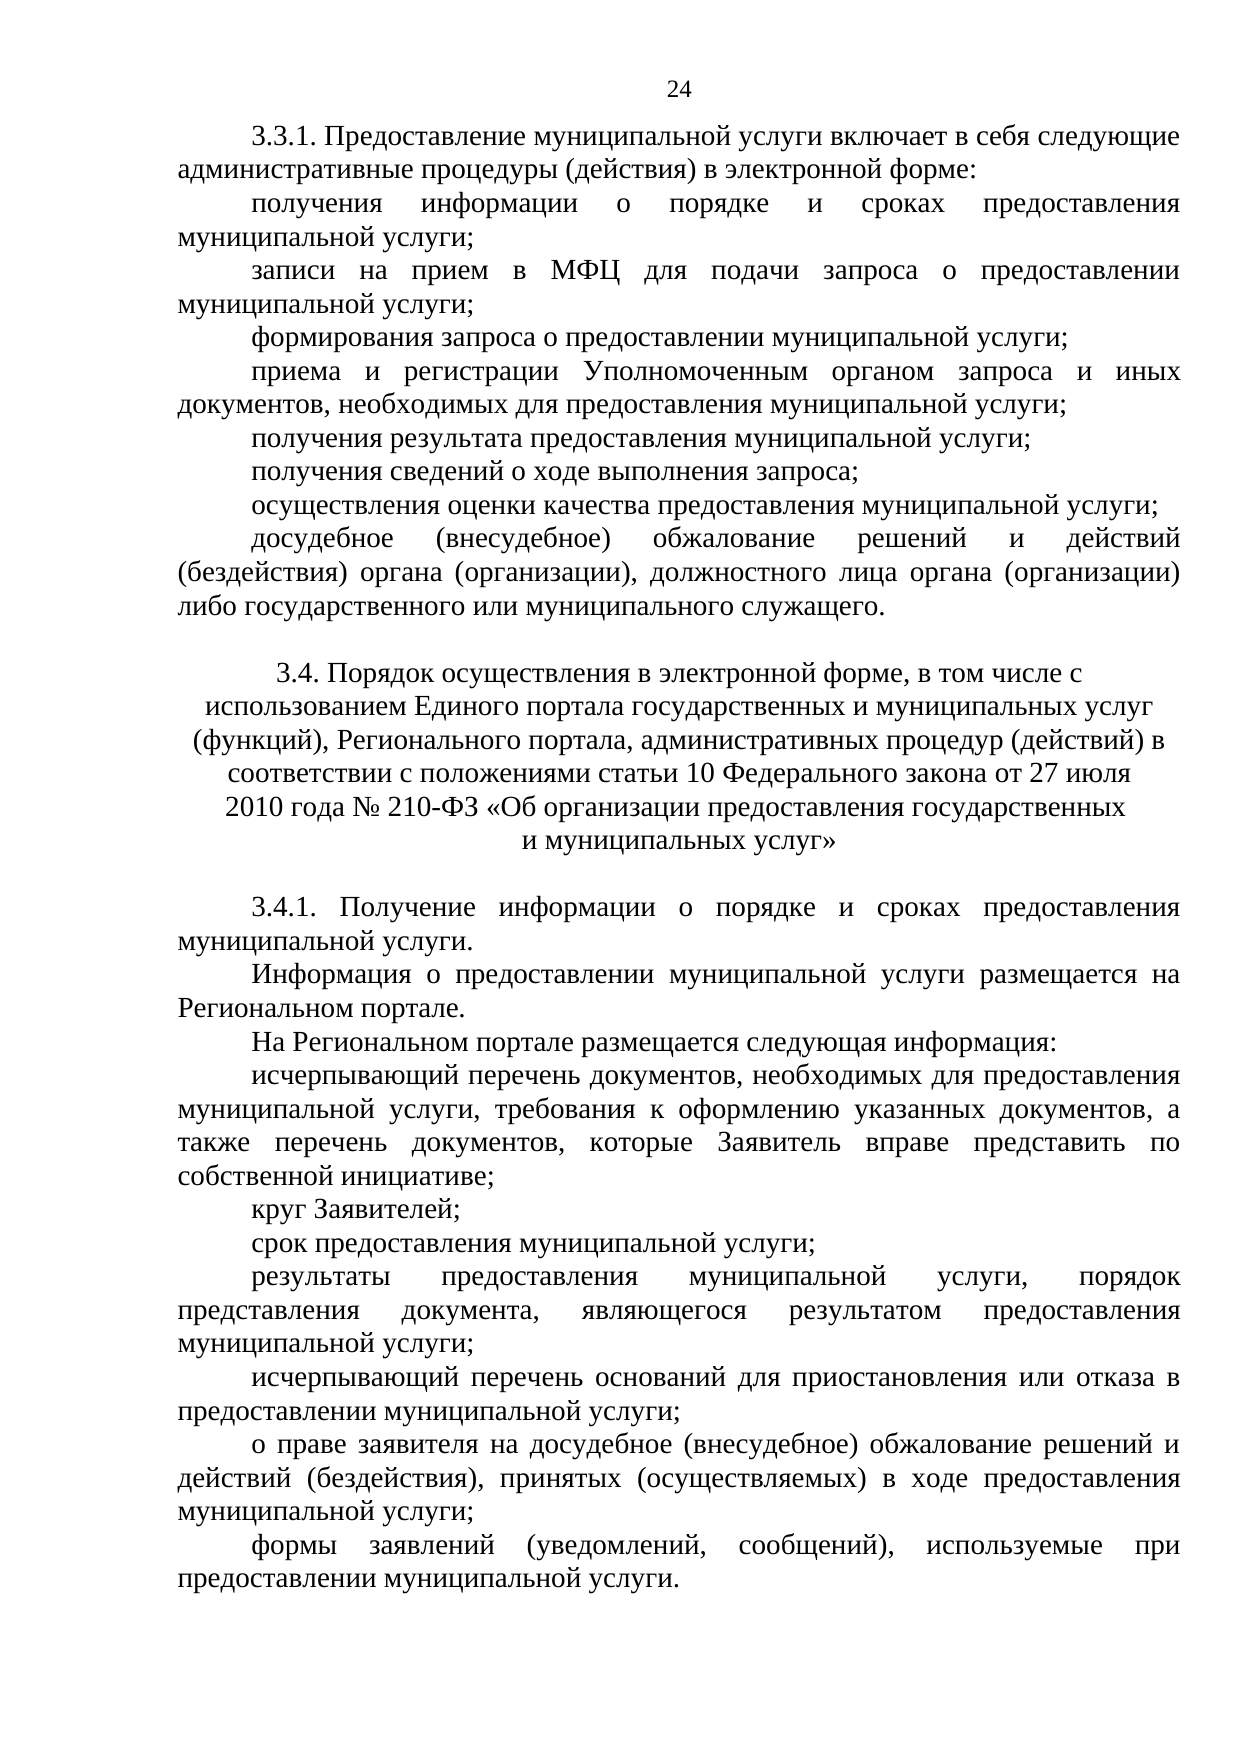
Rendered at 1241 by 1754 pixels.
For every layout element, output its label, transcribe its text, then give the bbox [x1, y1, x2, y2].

text круг Заявителей; [177, 1191, 1181, 1225]
text осуществления оценки качества предоставления муниципальной услуги; [177, 487, 1181, 521]
text На Региональном портале размещается следующая информация: [177, 1024, 1181, 1057]
text срок предоставления муниципальной услуги; [177, 1225, 1181, 1258]
text результаты предоставления муниципальной услуги, порядок представления документа, являющегося результатом предоставления муниципальной услуги; [177, 1258, 1181, 1359]
text получения сведений о ходе выполнения запроса; [177, 453, 1181, 487]
text о праве заявителя на досудебное (внесудебное) обжалование решений и действий (бездействия), принятых (осуществляемых) в ходе предоставления муниципальной услуги; [177, 1426, 1181, 1527]
text досудебное (внесудебное) обжалование решений и действий (бездействия) органа (организации), должностного лица органа (организации) либо государственного или муниципального служащего. [177, 521, 1181, 621]
text Информация о предоставлении муниципальной услуги размещается на Региональном портале. [177, 957, 1181, 1024]
text 3.3.1. Предоставление муниципальной услуги включает в себя следующие административные процедуры (действия) в электронной форме: [177, 118, 1181, 185]
text формирования запроса о предоставлении муниципальной услуги; [177, 319, 1181, 353]
text получения результата предоставления муниципальной услуги; [177, 420, 1181, 453]
text 3.4. Порядок осуществления в электронной форме, в том числе с использованием Единого портала государственных и муниципальных услуг (функций), Регионального портала, административных процедур (действий) в соответствии с положениями статьи 10 Федерального закона от 27 июля 2010 года № 210-ФЗ «Об организации предоставления государственных и муниципальных услуг» [177, 655, 1181, 856]
text получения информации о порядке и сроках предоставления муниципальной услуги; [177, 185, 1181, 252]
text формы заявлений (уведомлений, сообщений), используемые при предоставлении муниципальной услуги. [177, 1527, 1181, 1594]
text приема и регистрации Уполномоченным органом запроса и иных документов, необходимых для предоставления муниципальной услуги; [177, 353, 1181, 420]
text записи на прием в МФЦ для подачи запроса о предоставлении муниципальной услуги; [177, 252, 1181, 319]
text исчерпывающий перечень документов, необходимых для предоставления муниципальной услуги, требования к оформлению указанных документов, а также перечень документов, которые Заявитель вправе представить по собственной инициативе; [177, 1057, 1181, 1191]
text исчерпывающий перечень оснований для приостановления или отказа в предоставлении муниципальной услуги; [177, 1359, 1181, 1426]
text 3.4.1. Получение информации о порядке и сроках предоставления муниципальной услуги. [177, 889, 1181, 957]
